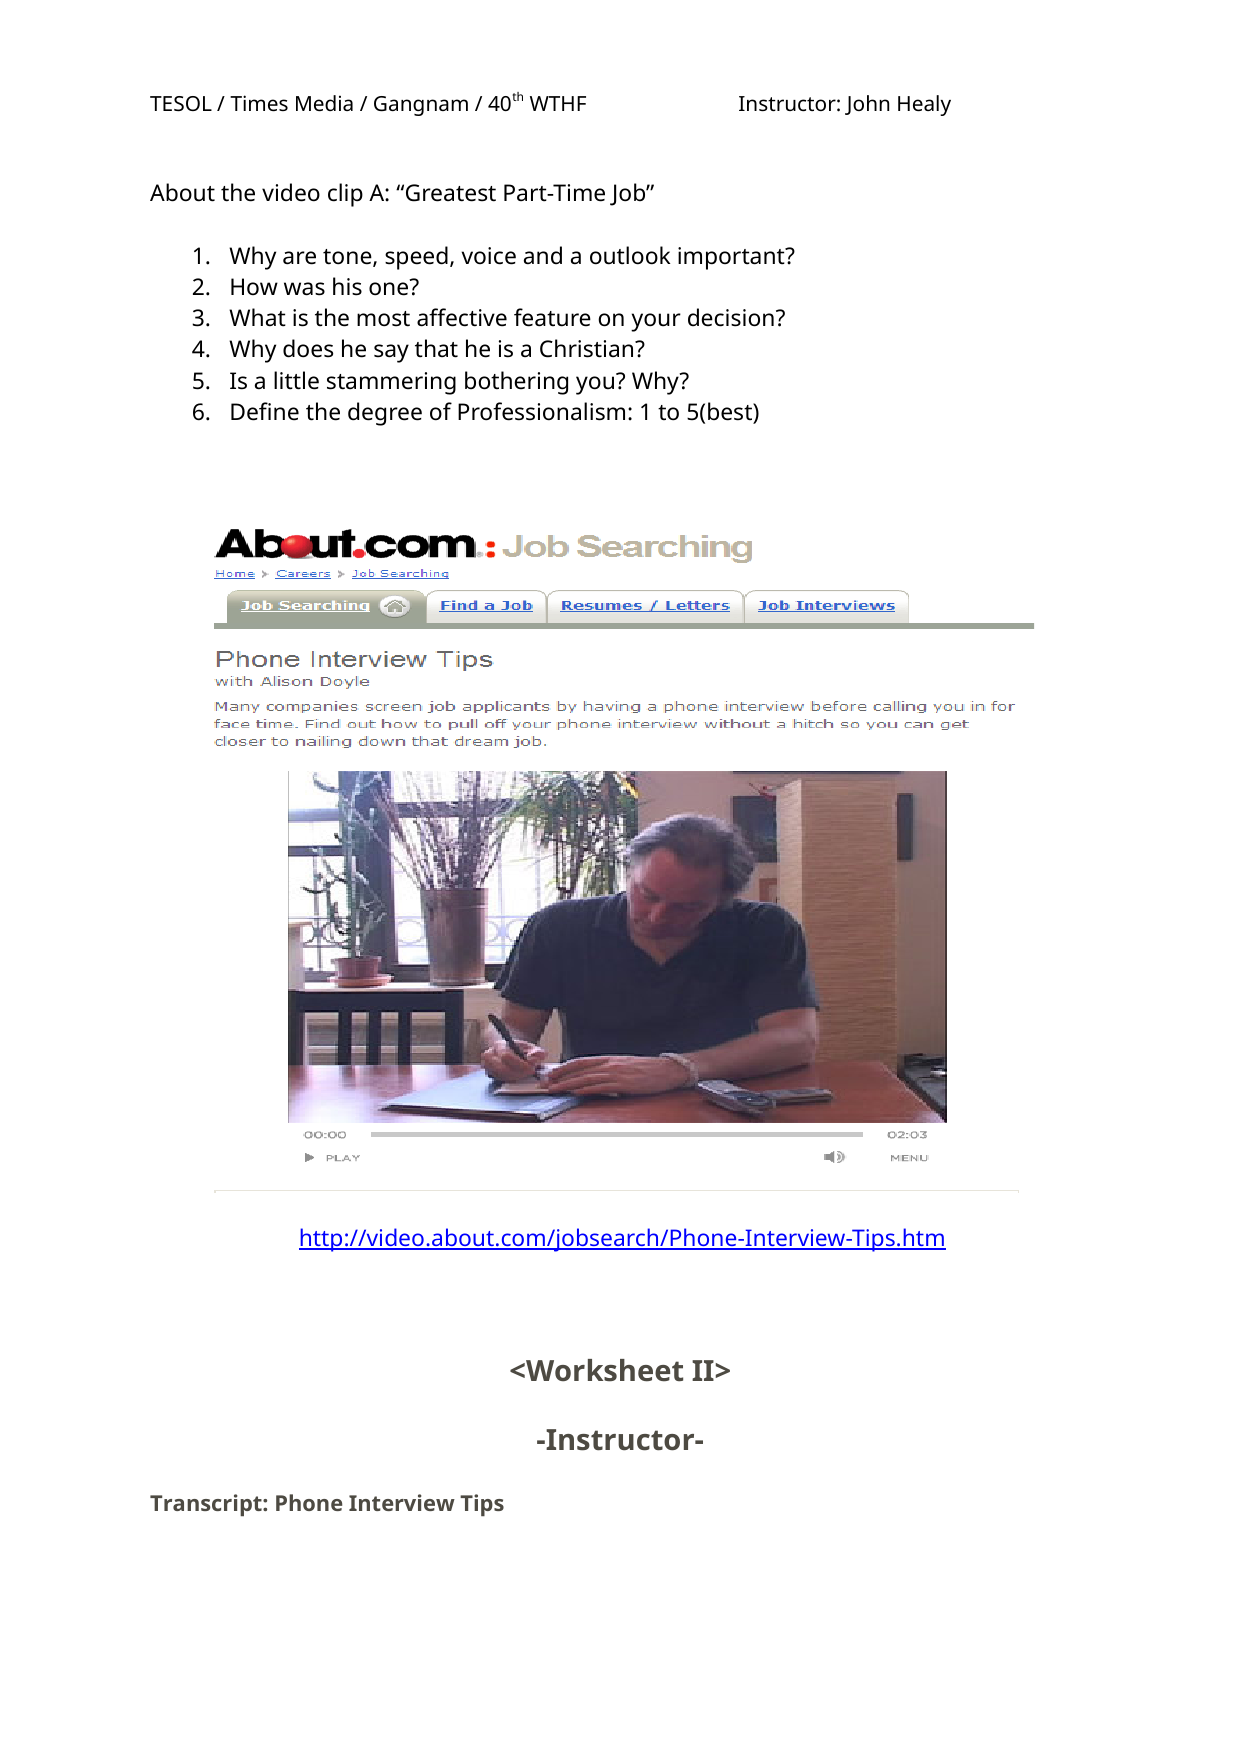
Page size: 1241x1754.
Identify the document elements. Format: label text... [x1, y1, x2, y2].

list Why are tone, speed, voice and a outlook important? [192, 240, 1090, 271]
text Transcript: Phone Interview Tips [150, 1488, 1090, 1518]
list Define the degree of Professionalism: 1 to 5(best) [192, 396, 1090, 427]
list What is the most affective feature on your decision? [192, 302, 1090, 333]
text -Instructor- [150, 1419, 1090, 1459]
picture [206, 518, 1035, 1193]
list How was his one? [192, 271, 1090, 302]
list Is a little stammering bothering you? Why? [192, 365, 1090, 396]
text <Worksheet II> [150, 1351, 1090, 1390]
list http://video.about.com/jobsearch/Phone-Interview-Tips.htm [236, 1221, 1090, 1253]
text About the video clip A: “Greatest Part-Time Job” [150, 177, 1090, 208]
list Why does he say that he is a Christian? [192, 333, 1090, 365]
